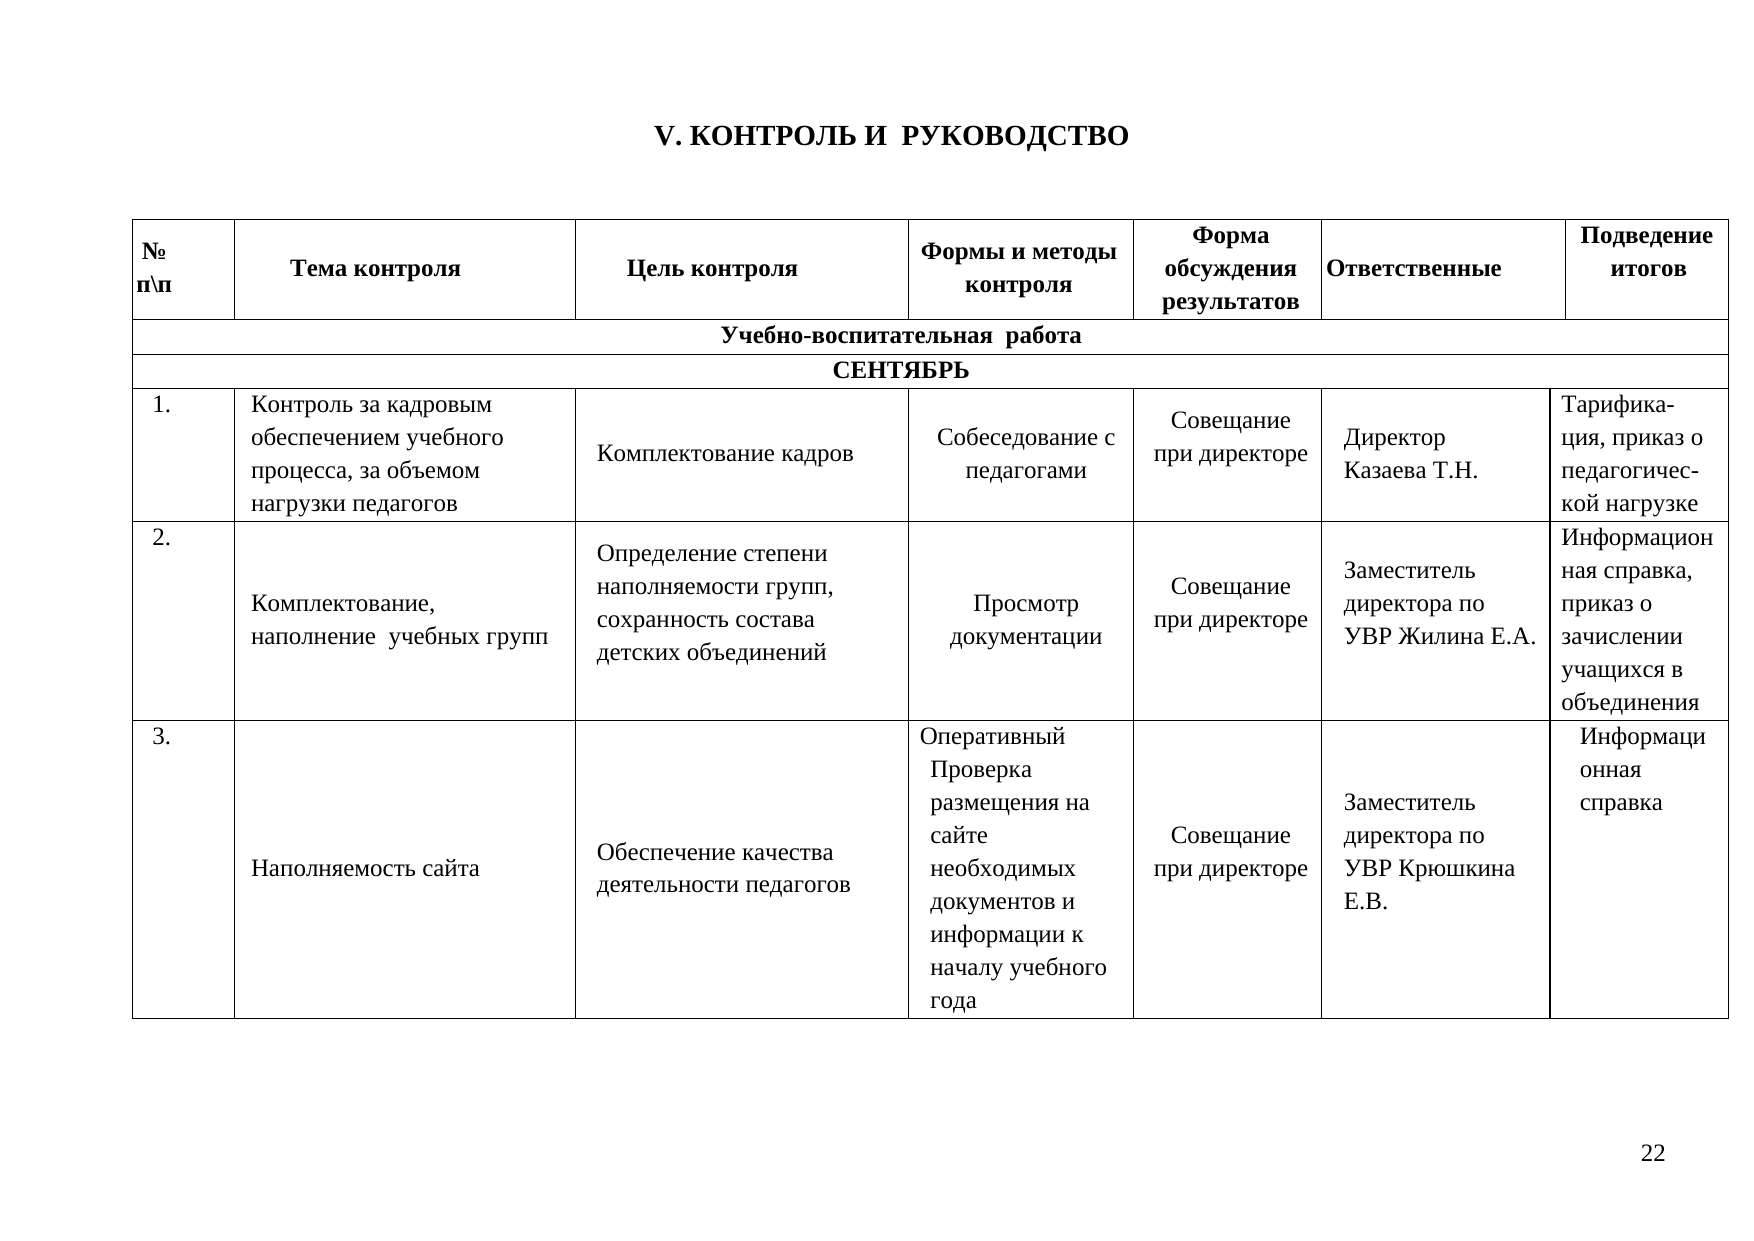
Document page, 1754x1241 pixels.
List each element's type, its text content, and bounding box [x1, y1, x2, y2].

text V. КОНТРОЛЬ И РУКОВОДСТВО [118, 118, 1665, 152]
table_cell 3. [133, 721, 234, 1018]
table_cell Директор Казаева Т.Н. [1322, 389, 1549, 521]
table_cell Оперативный Проверка размещения на сайте необходимых документов и информации к началу учебного года [909, 721, 1133, 1018]
table_cell Тарифика-ция, приказ о педагогичес-кой нагрузке [1551, 389, 1728, 521]
table_cell Совещание при директоре [1134, 522, 1321, 720]
table_cell Собеседование с педагогами [909, 389, 1133, 521]
table_header Тема контроля [235, 220, 575, 319]
table_cell Учебно-воспитательная работа [133, 320, 1728, 354]
table_cell СЕНТЯБРЬ [133, 355, 1728, 388]
table_cell Обеспечение качества деятельности педагогов [576, 721, 908, 1018]
table_header Формы и методы контроля [909, 220, 1133, 319]
table_header Форма обсуждения результатов [1134, 220, 1321, 319]
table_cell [1322, 721, 1549, 1018]
table_cell 1. [133, 389, 234, 521]
table_cell Комплектование кадров [576, 389, 908, 521]
table_header Подведение итогов [1566, 220, 1728, 319]
table_cell Определение степени наполняемости групп, сохранность состава детских объединений [576, 522, 908, 720]
table_cell Совещание при директоре [1134, 389, 1321, 521]
table_cell Информационная справка [1551, 721, 1728, 1018]
table_cell Совещание при директоре [1134, 721, 1321, 1018]
table_header № п\п [133, 220, 234, 319]
table_cell Информационная справка, приказ о зачислении учащихся в объединения [1551, 522, 1728, 720]
table_cell Просмотр документации [909, 522, 1133, 720]
table_cell Заместитель директора по УВР Жилина Е.А. [1322, 522, 1549, 720]
table_cell Контроль за кадровым обеспечением учебного процесса, за объемом нагрузки педагогов [235, 389, 575, 521]
table_cell 2. [133, 522, 234, 720]
table_header Ответственные [1322, 220, 1565, 319]
table_cell Наполняемость сайта [235, 721, 575, 1018]
table_cell Комплектование, наполнение учебных групп [235, 522, 575, 720]
table_header Цель контроля [576, 220, 908, 319]
